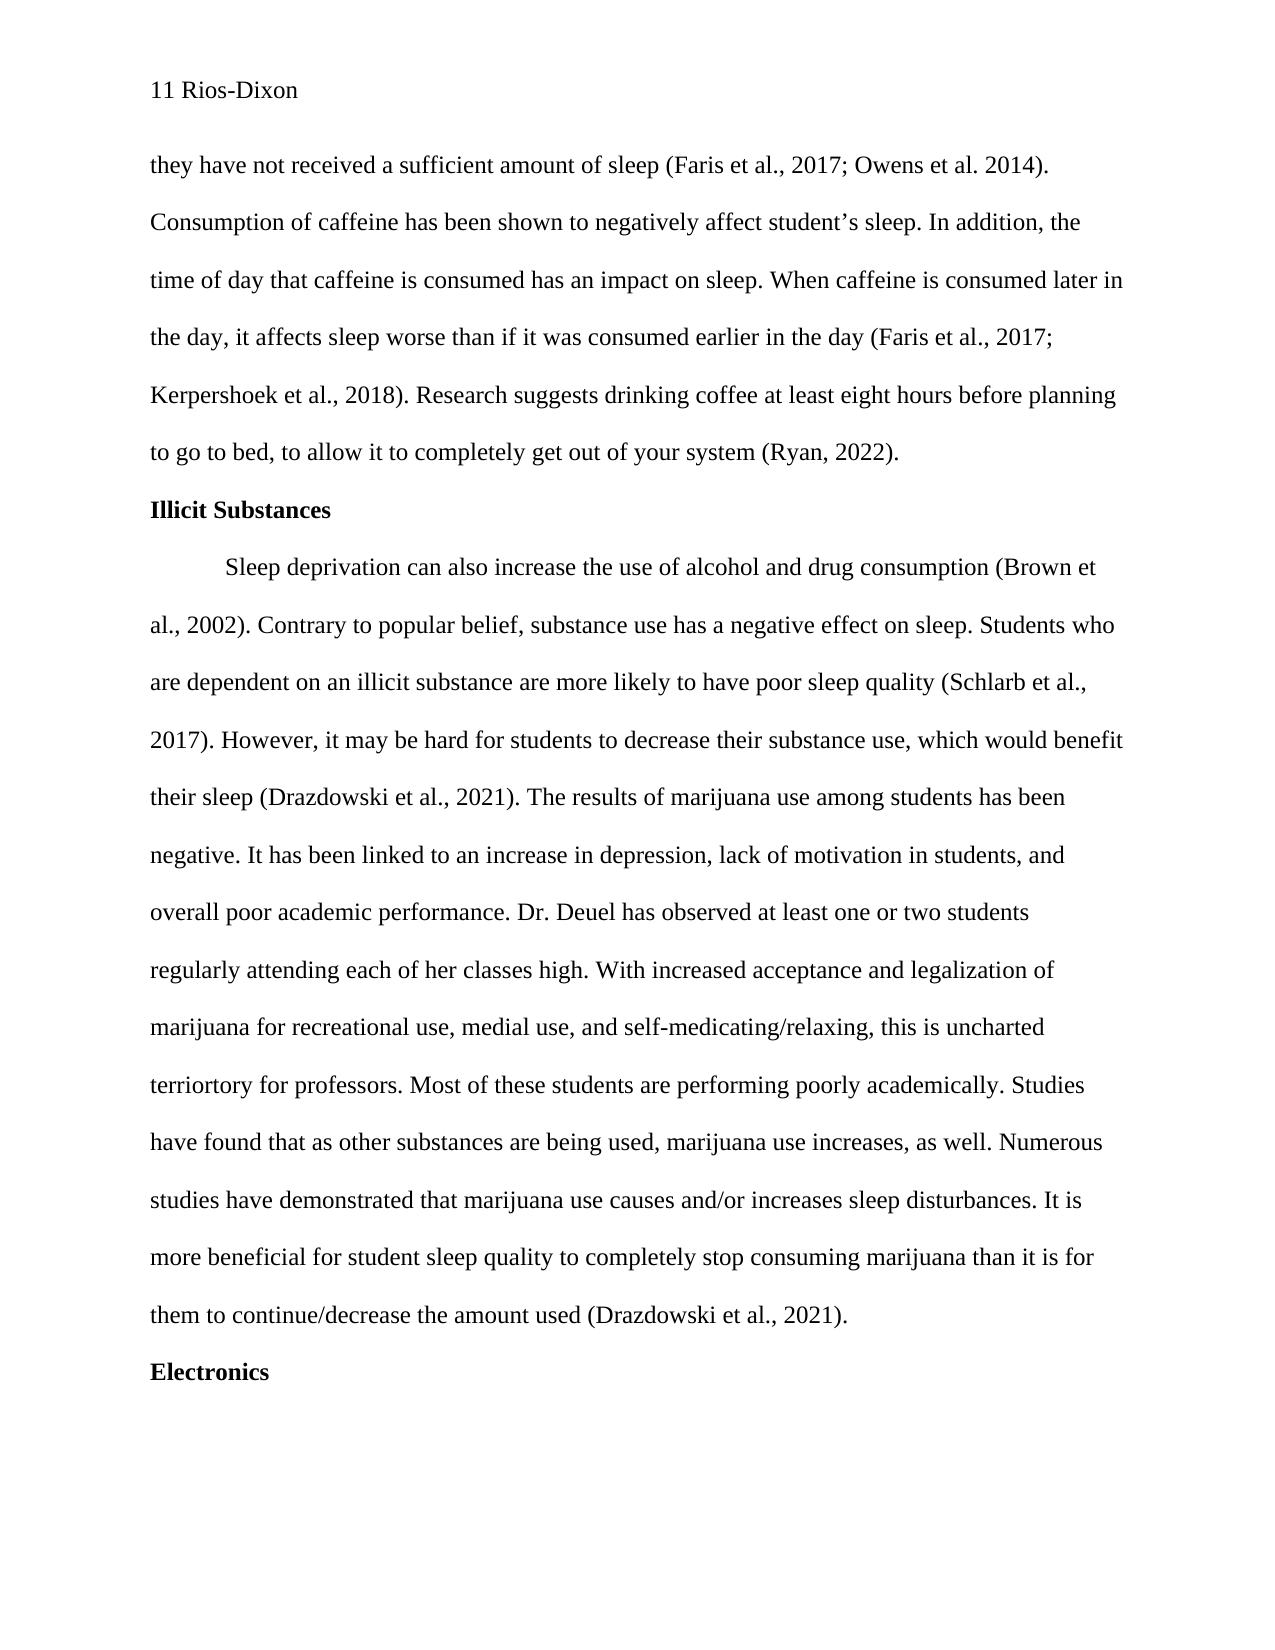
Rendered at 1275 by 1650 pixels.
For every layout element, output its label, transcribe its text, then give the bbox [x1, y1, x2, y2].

text Sleep deprivation can also increase the use of alcohol and drug consumption (Brown et al., 2002). Contrary to popular belief, substance use has a negative effect on sleep. Students who are dependent on an illicit substance are more likely to have poor sleep quality (Schlarb et al., 2017). However, it may be hard for students to decrease their substance use, which would benefit their sleep (Drazdowski et al., 2021). The results of marijuana use among students has been negative. It has been linked to an increase in depression, lack of motivation in students, and overall poor academic performance. Dr. Deuel has observed at least one or two students regularly attending each of her classes high. With increased acceptance and legalization of marijuana for recreational use, medial use, and self-medicating/relaxing, this is uncharted terriortory for professors. Most of these students are performing poorly academically. Studies have found that as other substances are being used, marijuana use increases, as well. Numerous studies have demonstrated that marijuana use causes and/or increases sleep disturbances. It is more beneficial for student sleep quality to completely stop consuming marijuana than it is for them to continue/decrease the amount used (Drazdowski et al., 2021). [150, 552, 1125, 1329]
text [150, 150, 1125, 466]
text Electronics [150, 1357, 1125, 1386]
text Illicit Substances [150, 495, 1125, 524]
